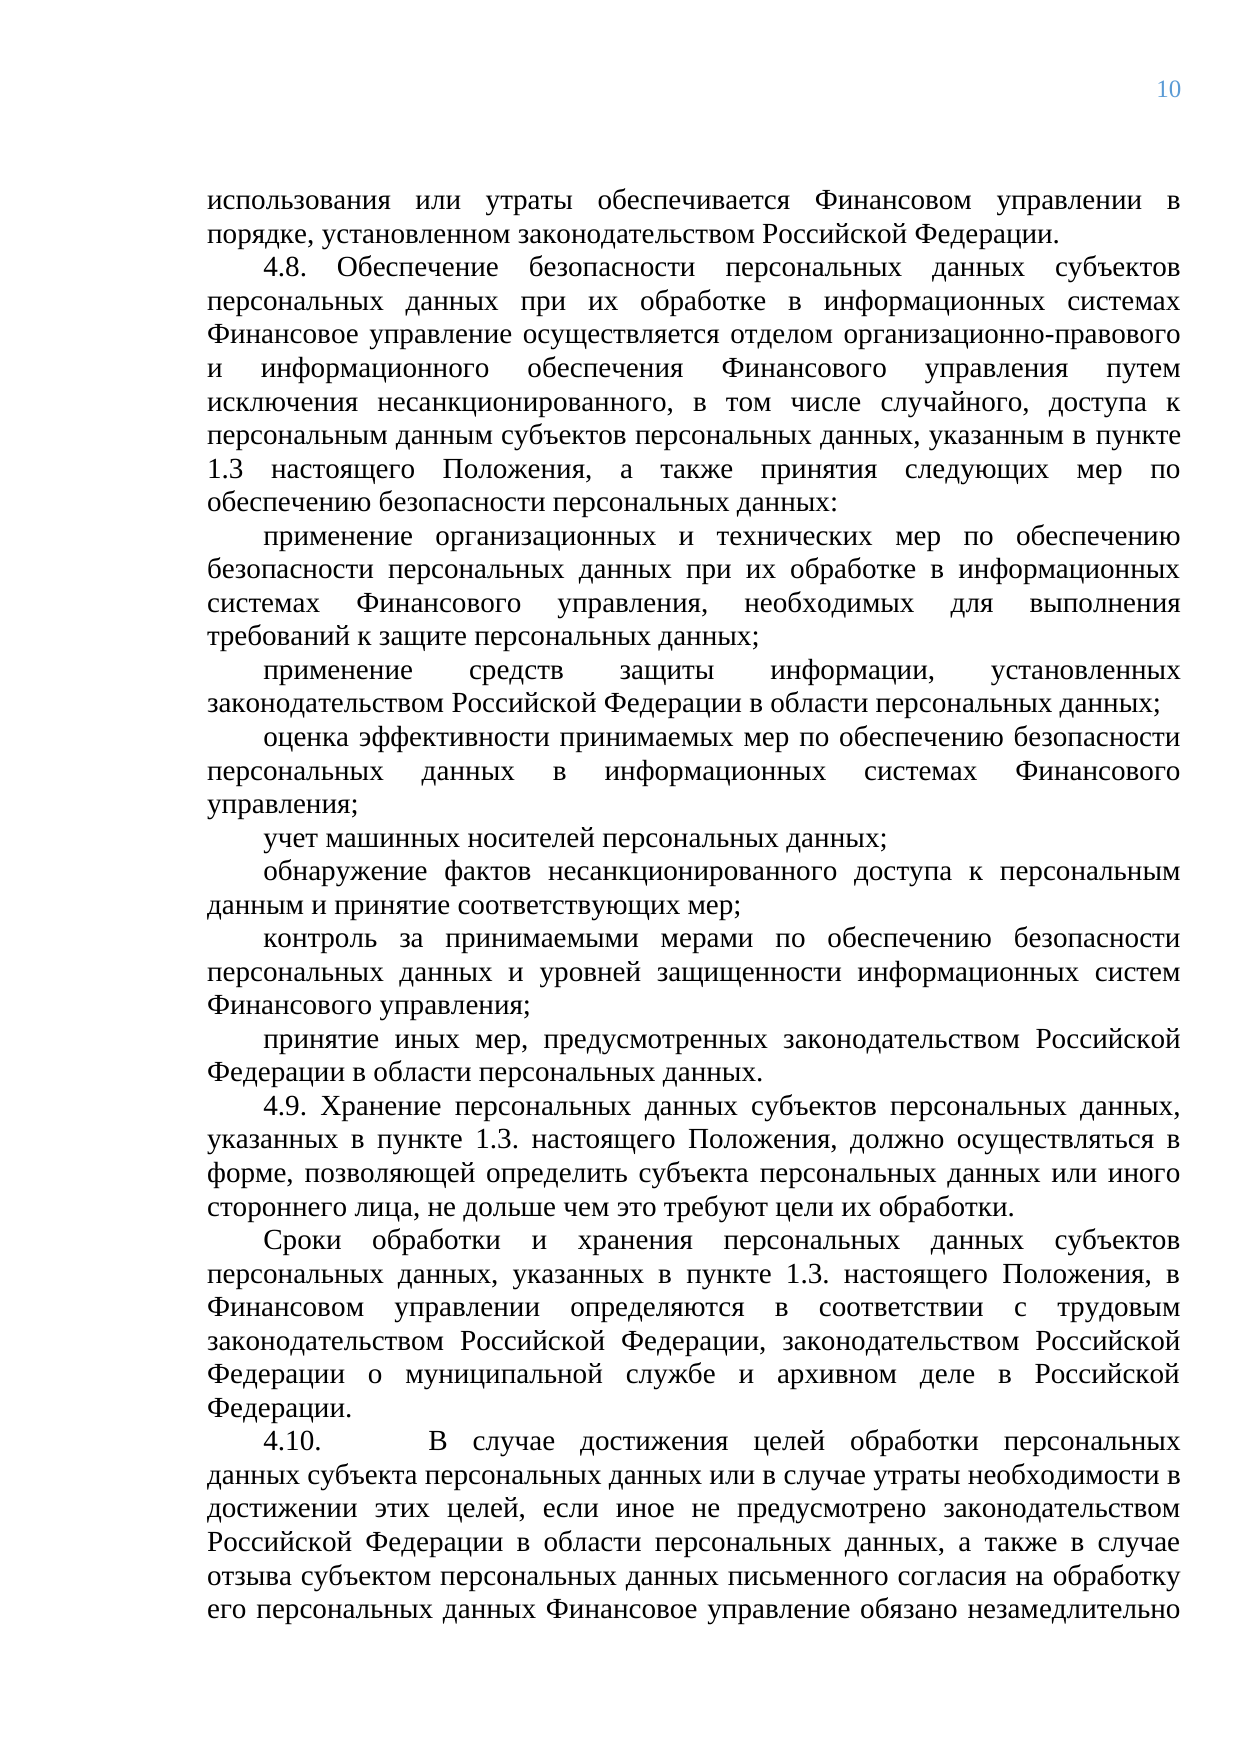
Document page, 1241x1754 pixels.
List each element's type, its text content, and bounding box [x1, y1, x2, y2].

text Сроки обработки и хранения персональных данных субъектов персональных данных, указанных в пункте 1.3. настоящего Положения, в Финансовом управлении определяются в соответствии с трудовым законодательством Российской Федерации, законодательством Российской Федерации о муниципальной службе и архивном деле в Российской Федерации. [207, 1222, 1181, 1423]
text учет машинных носителей персональных данных; [207, 820, 1181, 853]
text обнаружение фактов несанкционированного доступа к персональным данным и принятие соответствующих мер; [207, 853, 1181, 920]
text 4.8. Обеспечение безопасности персональных данных субъектов персональных данных при их обработке в информационных системах Финансовое управление осуществляется отделом организационно-правового и информационного обеспечения Финансового управления путем исключения несанкционированного, в том числе случайного, доступа к персональным данным субъектов персональных данных, указанным в пункте 1.3 настоящего Положения, а также принятия следующих мер по обеспечению безопасности персональных данных: [207, 249, 1181, 518]
text принятие иных мер, предусмотренных законодательством Российской Федерации в области персональных данных. [207, 1021, 1181, 1088]
text контроль за принимаемыми мерами по обеспечению безопасности персональных данных и уровней защищенности информационных систем Финансового управления; [207, 920, 1181, 1021]
text применение средств защиты информации, установленных законодательством Российской Федерации в области персональных данных; [207, 652, 1181, 719]
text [207, 1423, 1181, 1625]
text применение организационных и технических мер по обеспечению безопасности персональных данных при их обработке в информационных системах Финансового управления, необходимых для выполнения требований к защите персональных данных; [207, 518, 1181, 652]
text 4.9. Хранение персональных данных субъектов персональных данных, указанных в пункте 1.3. настоящего Положения, должно осуществляться в форме, позволяющей определить субъекта персональных данных или иного стороннего лица, не дольше чем это требуют цели их обработки. [207, 1088, 1181, 1222]
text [207, 182, 1181, 249]
text оценка эффективности принимаемых мер по обеспечению безопасности персональных данных в информационных системах Финансового управления; [207, 719, 1181, 820]
